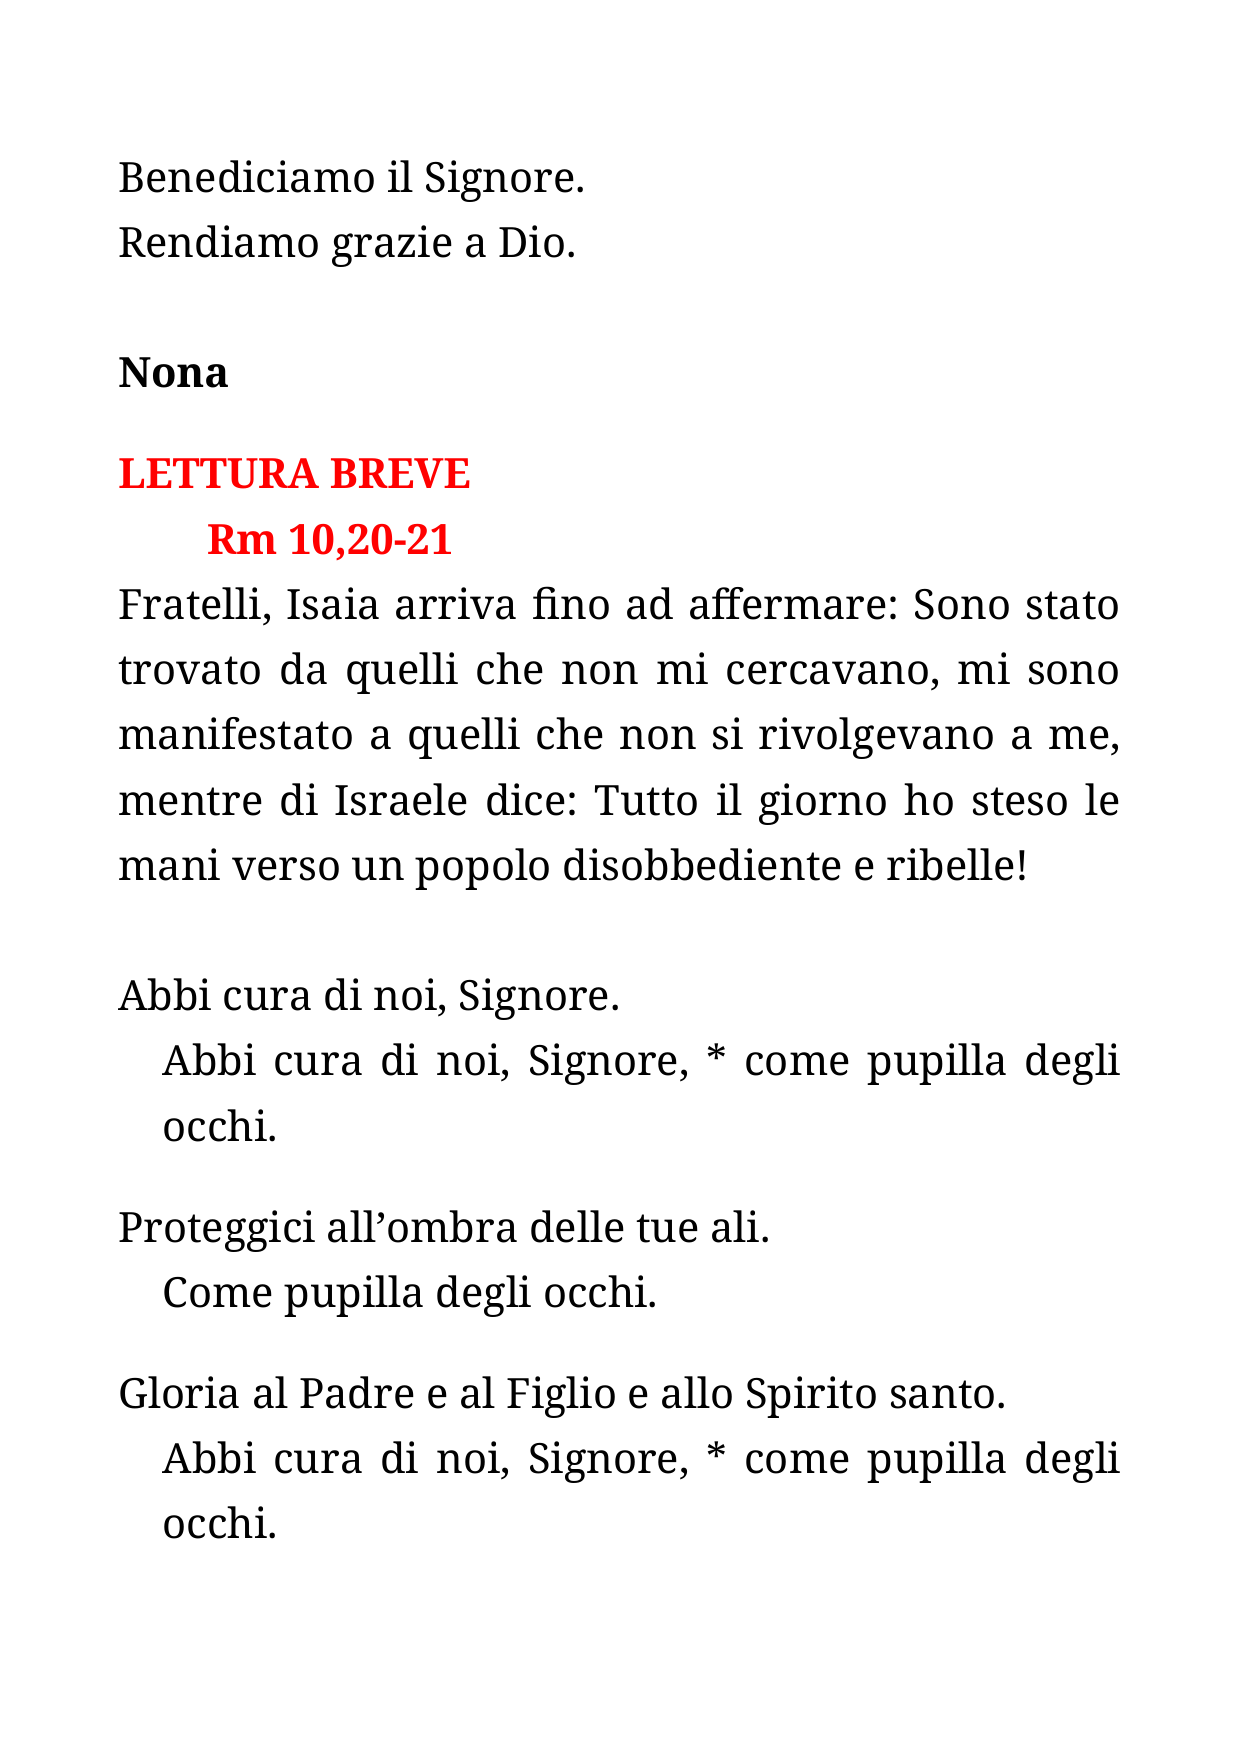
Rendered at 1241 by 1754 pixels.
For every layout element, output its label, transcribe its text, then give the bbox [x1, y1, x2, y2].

text Benediciamo il Signore. [118, 148, 1122, 204]
text LETTURA BREVE Rm 10,20-21 [118, 444, 1122, 566]
text Gloria al Padre e al Figlio e allo Spirito santo. [118, 1364, 1122, 1421]
text Come pupilla degli occhi. [162, 1263, 1122, 1319]
text Abbi cura di noi, Signore. [118, 966, 1122, 1023]
text Fratelli, Isaia arriva fino ad affermare: Sono stato trovato da quelli che non mi cercavano, mi sono manifestato a quelli che non si rivolgevano a me, mentre di Israele dice: Tutto il giorno ho steso le mani verso un popolo disobbediente e ribelle! [118, 575, 1122, 892]
text Rendiamo grazie a Dio. [118, 213, 1122, 269]
text Nona [118, 343, 1122, 400]
text Abbi cura di noi, Signore, * come pupilla degli occhi. [162, 1031, 1122, 1153]
text Abbi cura di noi, Signore, * come pupilla degli occhi. [162, 1429, 1122, 1551]
text Proteggici all’ombra delle tue ali. [118, 1198, 1122, 1254]
